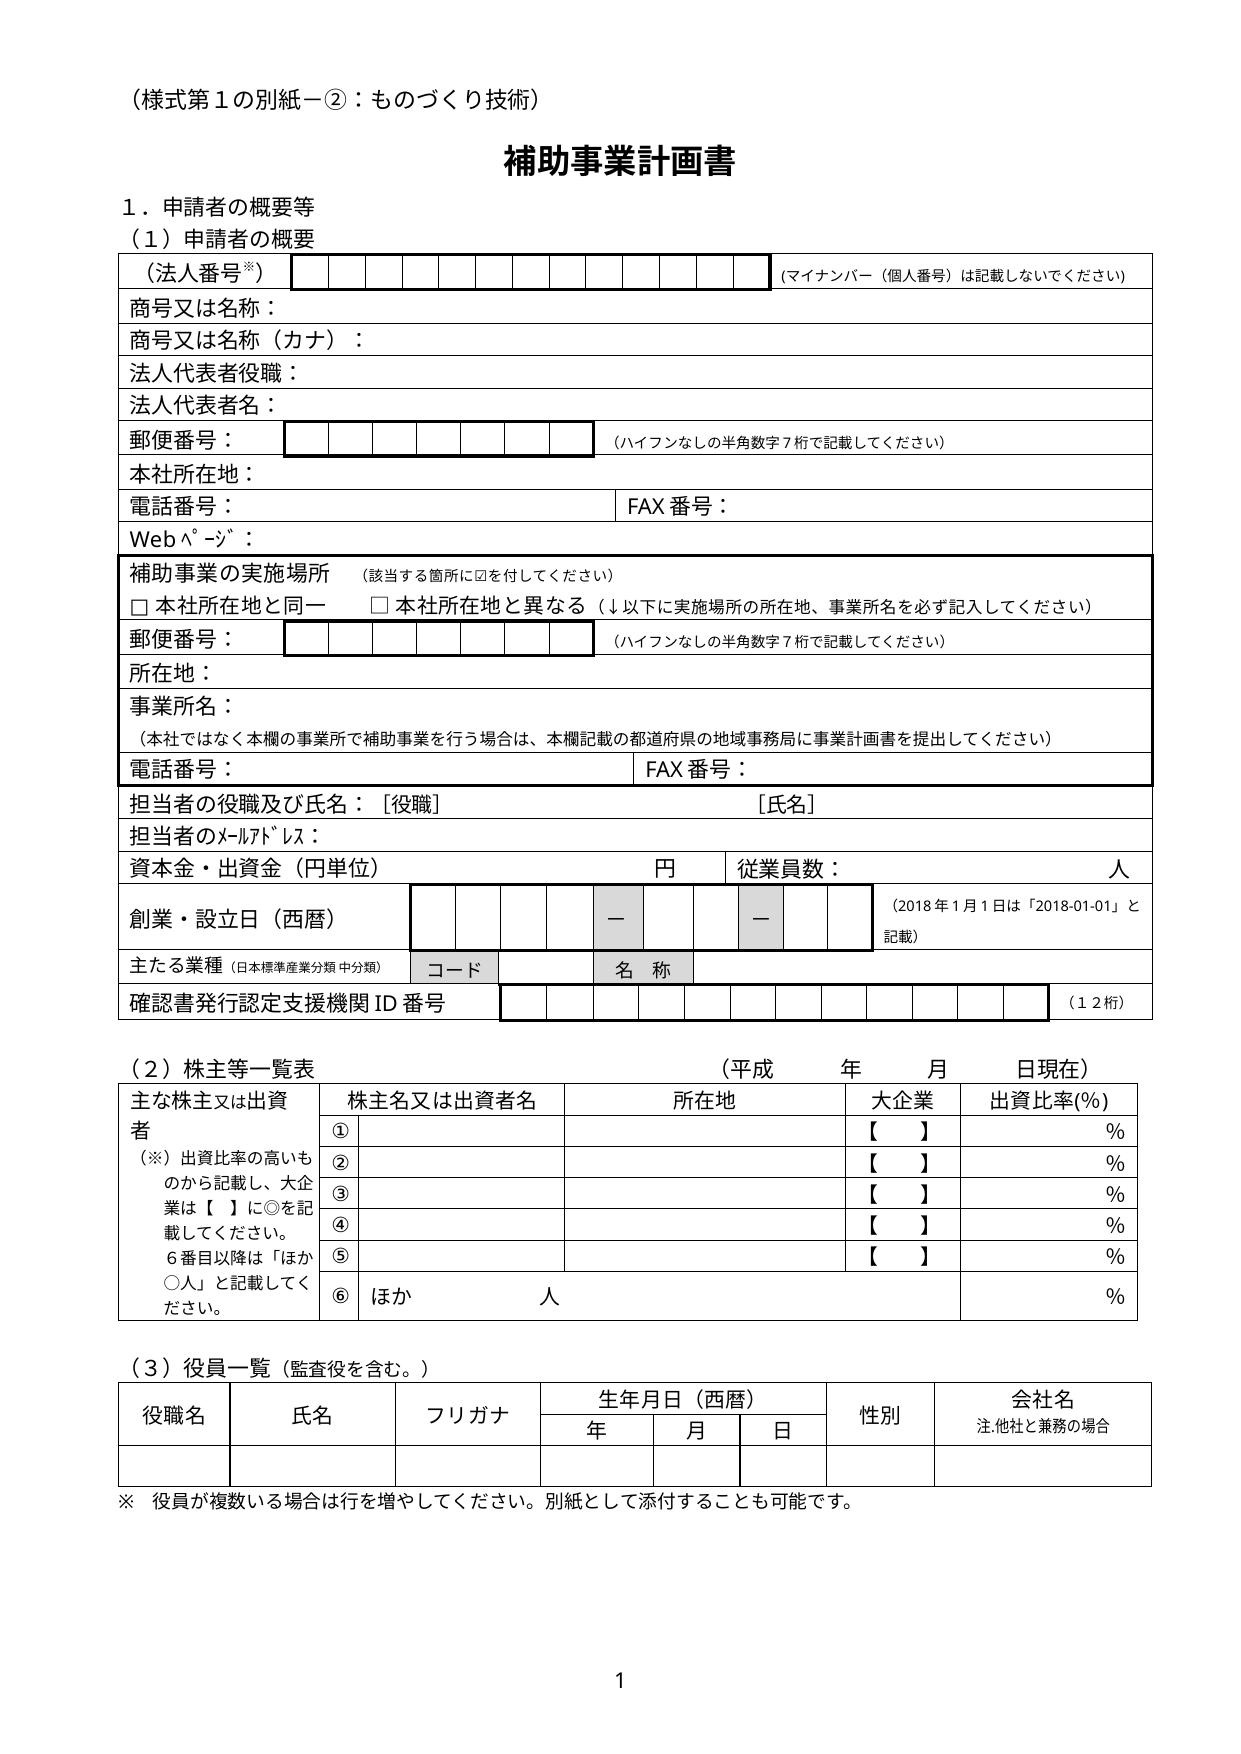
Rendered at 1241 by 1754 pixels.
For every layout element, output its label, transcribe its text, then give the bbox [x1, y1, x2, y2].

table_cell [359, 1116, 564, 1146]
table_cell [565, 1147, 845, 1177]
table_cell [644, 886, 693, 949]
table_header フリガナ [396, 1383, 540, 1445]
table_cell 担当者の役職及び氏名：［役職］ ［氏名］ [119, 787, 1152, 818]
text （１）申請者の概要 [118, 222, 1122, 253]
table_header [439, 256, 475, 288]
table_cell 事業所名： （本社ではなく本欄の事業所で補助事業を行う場合は、本欄記載の都道府県の地域事務局に事業計画書を提出してください） [120, 689, 1151, 752]
table_cell 法人代表者役職： [119, 356, 1152, 387]
table_cell [828, 886, 871, 949]
table_cell [958, 986, 1003, 1019]
table_cell ％ [961, 1116, 1137, 1146]
table_cell ％ [961, 1209, 1137, 1239]
table_cell [654, 1446, 739, 1486]
table_cell － [594, 886, 643, 949]
table_cell 電話番号： [119, 490, 615, 521]
table_header [697, 256, 733, 288]
table_cell [550, 423, 592, 454]
table_header [586, 256, 622, 288]
table_header 役職名 [119, 1383, 229, 1445]
table_cell ⑤ [320, 1241, 358, 1271]
table_cell （ハイフンなしの半角数字７桁で記載してください） [595, 620, 1151, 654]
table_cell 【 】 [846, 1178, 960, 1208]
table_header 氏名 [231, 1383, 395, 1445]
table_cell [694, 950, 1152, 983]
text １．申請者の概要等 [118, 190, 1122, 222]
table_cell [776, 986, 821, 1019]
table_header [476, 256, 512, 288]
table_cell [373, 623, 416, 654]
text ※ 役員が複数いる場合は行を増やしてください。別紙として添付することも可能です。 [118, 1487, 1122, 1514]
table_cell ％ [961, 1178, 1137, 1208]
table_header [734, 256, 768, 288]
table_cell [565, 1178, 845, 1208]
table_cell [935, 1446, 1151, 1486]
table_cell ％ [961, 1272, 1137, 1320]
table_header [623, 256, 659, 288]
table_cell [565, 1116, 845, 1146]
table_cell 商号又は名称（カナ）： [119, 324, 1152, 355]
table_cell （１２桁） [1050, 984, 1152, 1019]
table_cell 名 称 [594, 952, 693, 983]
table_cell ほか 人 [359, 1272, 960, 1320]
table_cell 【 】 [846, 1116, 960, 1146]
table_cell [547, 886, 593, 949]
table_cell [359, 1241, 564, 1271]
table_cell （ハイフンなしの半角数字7桁で記載してください） [595, 421, 1152, 454]
table_header [366, 256, 402, 288]
table_header 性別 [827, 1383, 934, 1445]
text （２）株主等一覧表 （平成 年 月 日現在） [118, 1052, 1122, 1083]
table_cell [694, 886, 738, 949]
table_cell [685, 986, 730, 1019]
table_header [513, 256, 549, 288]
table_cell [412, 886, 455, 949]
table_cell [456, 886, 500, 949]
table_cell [913, 986, 957, 1019]
table_cell [461, 623, 504, 654]
table_cell 本社所在地： [119, 455, 1152, 489]
table_cell [547, 986, 593, 1019]
table_header [660, 256, 696, 288]
table_cell 電話番号： [120, 753, 633, 784]
table_header 大企業 [846, 1084, 960, 1114]
table_header 会社名 注.他社と兼務の場合 [935, 1383, 1151, 1445]
table_cell [565, 1209, 845, 1239]
table_cell 【 】 [846, 1241, 960, 1271]
table_cell [505, 623, 549, 654]
table_cell （2018年1月1日は「2018-01-01」と記載） [874, 884, 1152, 949]
table_cell [867, 986, 912, 1019]
table_cell [1004, 986, 1047, 1019]
text （様式第１の別紙－②：ものづくり技術） [118, 89, 1122, 114]
table_cell 確認書発行認定支援機関ID番号 [119, 984, 499, 1019]
table_header 主な株主又は出資者 （※）出資比率の高いものから記載し、大企業は【 】に◎を記載してください。 ６番目以降は「ほか○人」と記載してください。 [119, 1084, 319, 1320]
table_cell [822, 986, 866, 1019]
table_header （法人番号※） [119, 254, 290, 288]
table_cell [119, 1446, 229, 1486]
table_cell [286, 423, 328, 454]
text （３）役員一覧（監査役を含む。） [118, 1351, 1122, 1382]
table_cell 日 [741, 1415, 826, 1445]
table_header [329, 256, 365, 288]
table_cell 補助事業の実施場所 （該当する箇所に☑を付してください） □ 本社所在地と同一 □ 本社所在地と異なる（↓以下に実施場所の所在地、事業所名を必ず記入してください） [120, 557, 1151, 619]
table_cell 郵便番号： [119, 421, 283, 454]
table_cell [286, 623, 328, 654]
table_cell ④ [320, 1209, 358, 1239]
table_cell － [739, 886, 783, 949]
table_cell 所在地： [120, 655, 1151, 688]
table_header [550, 256, 585, 288]
table_cell [461, 423, 504, 454]
table_header 所在地 [565, 1084, 845, 1114]
text 補助事業計画書 [118, 134, 1122, 183]
table_cell [565, 1241, 845, 1271]
table_cell 月 [654, 1415, 739, 1445]
table_cell 従業員数： 人 [726, 852, 1152, 883]
table_cell FAX番号： [616, 490, 1152, 521]
table_cell 担当者のﾒｰﾙｱﾄﾞﾚｽ： [119, 819, 1152, 851]
table_header 出資比率(％) [961, 1084, 1137, 1114]
table_cell 【 】 [846, 1147, 960, 1177]
table_cell 郵便番号： [120, 620, 283, 654]
table_cell [541, 1446, 653, 1486]
table_cell [827, 1446, 934, 1486]
table_cell 商号又は名称： [119, 289, 1152, 322]
table_cell ％ [961, 1241, 1137, 1271]
table_cell Webﾍﾟｰｼﾞ： [119, 522, 1152, 554]
table_header (マイナンバー（個人番号）は記載しないでください) [772, 254, 1152, 288]
table_cell コード [411, 952, 498, 983]
table_cell [329, 623, 372, 654]
table_cell [231, 1446, 395, 1486]
table_cell FAX番号： [634, 753, 1151, 784]
table_cell [359, 1147, 564, 1177]
table_cell [550, 623, 592, 654]
table_cell 主たる業種（日本標準産業分類 中分類） [119, 950, 410, 983]
table_cell [329, 423, 372, 454]
table_cell ％ [961, 1147, 1137, 1177]
table_cell [501, 886, 546, 949]
table_cell 【 】 [846, 1209, 960, 1239]
table_cell 創業・設立日（西暦） [119, 884, 409, 949]
table_cell ③ [320, 1178, 358, 1208]
table_cell [396, 1446, 540, 1486]
table_header [403, 256, 438, 288]
table_cell [784, 886, 827, 949]
table_cell ② [320, 1147, 358, 1177]
table_cell [417, 423, 460, 454]
table_cell ⑥ [320, 1272, 358, 1320]
table_cell [359, 1178, 564, 1208]
table_cell [594, 986, 638, 1019]
table_cell [499, 952, 593, 983]
table_cell ① [320, 1116, 358, 1146]
table_cell [502, 986, 546, 1019]
table_cell [417, 623, 460, 654]
table_cell 資本金・出資金（円単位） 円 [119, 852, 725, 883]
table_cell [731, 986, 775, 1019]
table_cell [741, 1446, 826, 1486]
table_cell [373, 423, 416, 454]
table_cell [505, 423, 549, 454]
table_header 株主名又は出資者名 [320, 1084, 564, 1114]
table_cell [359, 1209, 564, 1239]
table_header 生年月日（西暦） [541, 1383, 826, 1413]
table_header [293, 256, 328, 288]
table_cell 年 [541, 1415, 653, 1445]
table_cell 法人代表者名： [119, 389, 1152, 420]
table_cell [639, 986, 684, 1019]
